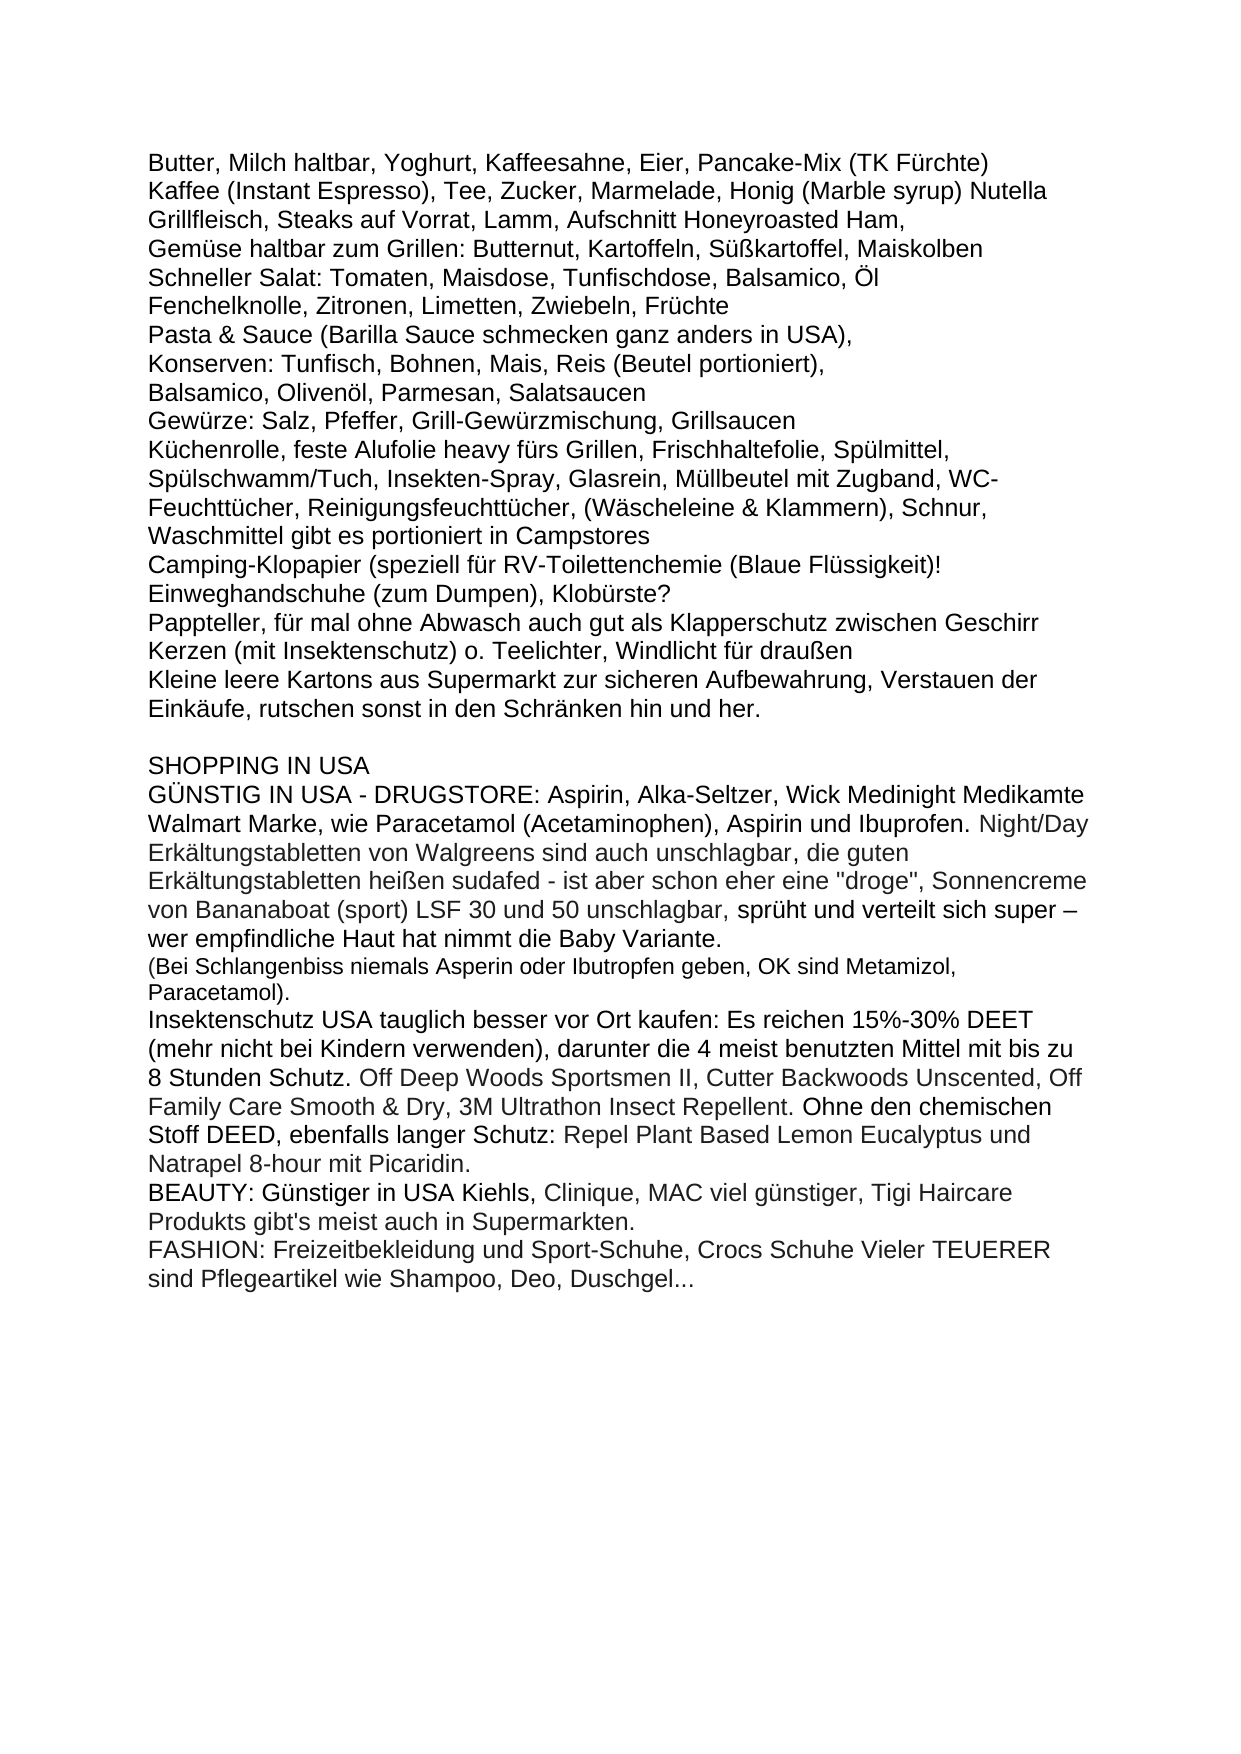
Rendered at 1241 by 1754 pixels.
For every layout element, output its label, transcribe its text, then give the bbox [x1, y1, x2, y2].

text Grillfleisch, Steaks auf Vorrat, Lamm, Aufschnitt Honeyroasted Ham, [148, 205, 1093, 234]
text Schneller Salat: Tomaten, Maisdose, Tunfischdose, Balsamico, Öl [148, 263, 1093, 291]
text Gewürze: Salz, Pfeffer, Grill-Gewürzmischung, Grillsaucen [148, 406, 1093, 435]
text Insektenschutz USA tauglich besser vor Ort kaufen: Es reichen 15%-30% DEET (mehr nicht bei Kindern verwenden), darunter die 4 meist benutzten Mittel mit bis zu 8 Stunden Schutz. Off Deep Woods Sportsmen II, Cutter Backwoods Unscented, Off Family Care Smooth & Dry, 3M Ultrathon Insect Repellent. Ohne den chemischen Stoff DEED, ebenfalls langer Schutz: Repel Plant Based Lemon Eucalyptus und Natrapel 8-hour mit Picaridin. [148, 1005, 1093, 1178]
text Einweghandschuhe (zum Dumpen), Klobürste? [148, 579, 1093, 608]
text Fenchelknolle, Zitronen, Limetten, Zwiebeln, Früchte [148, 291, 1093, 320]
text Konserven: Tunfisch, Bohnen, Mais, Reis (Beutel portioniert), [148, 349, 1093, 378]
text Butter, Milch haltbar, Yoghurt, Kaffeesahne, Eier, Pancake-Mix (TK Fürchte) [148, 148, 1093, 176]
text Pasta & Sauce (Barilla Sauce schmecken ganz anders in USA), [148, 320, 1093, 349]
text Pappteller, für mal ohne Abwasch auch gut als Klapperschutz zwischen Geschirr [148, 608, 1093, 636]
text BEAUTY: Günstiger in USA Kiehls, Clinique, MAC viel günstiger, Tigi Haircare Produkts gibt's meist auch in Supermarkten. [148, 1178, 1093, 1235]
text Kleine leere Kartons aus Supermarkt zur sicheren Aufbewahrung, Verstauen der Einkäufe, rutschen sonst in den Schränken hin und her. [148, 665, 1093, 723]
text Kerzen (mit Insektenschutz) o. Teelichter, Windlicht für draußen [148, 636, 1093, 665]
text FASHION: Freizeitbekleidung und Sport-Schuhe, Crocs Schuhe Vieler TEUERER sind Pflegeartikel wie Shampoo, Deo, Duschgel... [148, 1235, 1093, 1293]
text Camping-Klopapier (speziell für RV-Toilettenchemie (Blaue Flüssigkeit)! [148, 550, 1093, 579]
text Kaffee (Instant Espresso), Tee, Zucker, Marmelade, Honig (Marble syrup) Nutella [148, 176, 1093, 205]
text Balsamico, Olivenöl, Parmesan, Salatsaucen [148, 378, 1093, 406]
text GÜNSTIG IN USA - DRUGSTORE: Aspirin, Alka-Seltzer, Wick Medinight Medikamte Walmart Marke, wie Paracetamol (Acetaminophen), Aspirin und Ibuprofen. Night/Day Erkältungstabletten von Walgreens sind auch unschlagbar, die guten Erkältungstabletten heißen sudafed - ist aber schon eher eine "droge", Sonnencreme von Bananaboat (sport) LSF 30 und 50 unschlagbar, sprüht und verteilt sich super – wer empfindliche Haut hat nimmt die Baby Variante. [148, 780, 1093, 953]
text (Bei Schlangenbiss niemals Asperin oder Ibutropfen geben, OK sind Metamizol, Paracetamol). [148, 953, 1093, 1005]
text Küchenrolle, feste Alufolie heavy fürs Grillen, Frischhaltefolie, Spülmittel, Spülschwamm/Tuch, Insekten-Spray, Glasrein, Müllbeutel mit Zugband, WC-Feuchttücher, Reinigungsfeuchttücher, (Wäscheleine & Klammern), Schnur, Waschmittel gibt es portioniert in Campstores [148, 435, 1093, 550]
text SHOPPING IN USA [148, 751, 1093, 780]
text Gemüse haltbar zum Grillen: Butternut, Kartoffeln, Süßkartoffel, Maiskolben [148, 234, 1093, 263]
